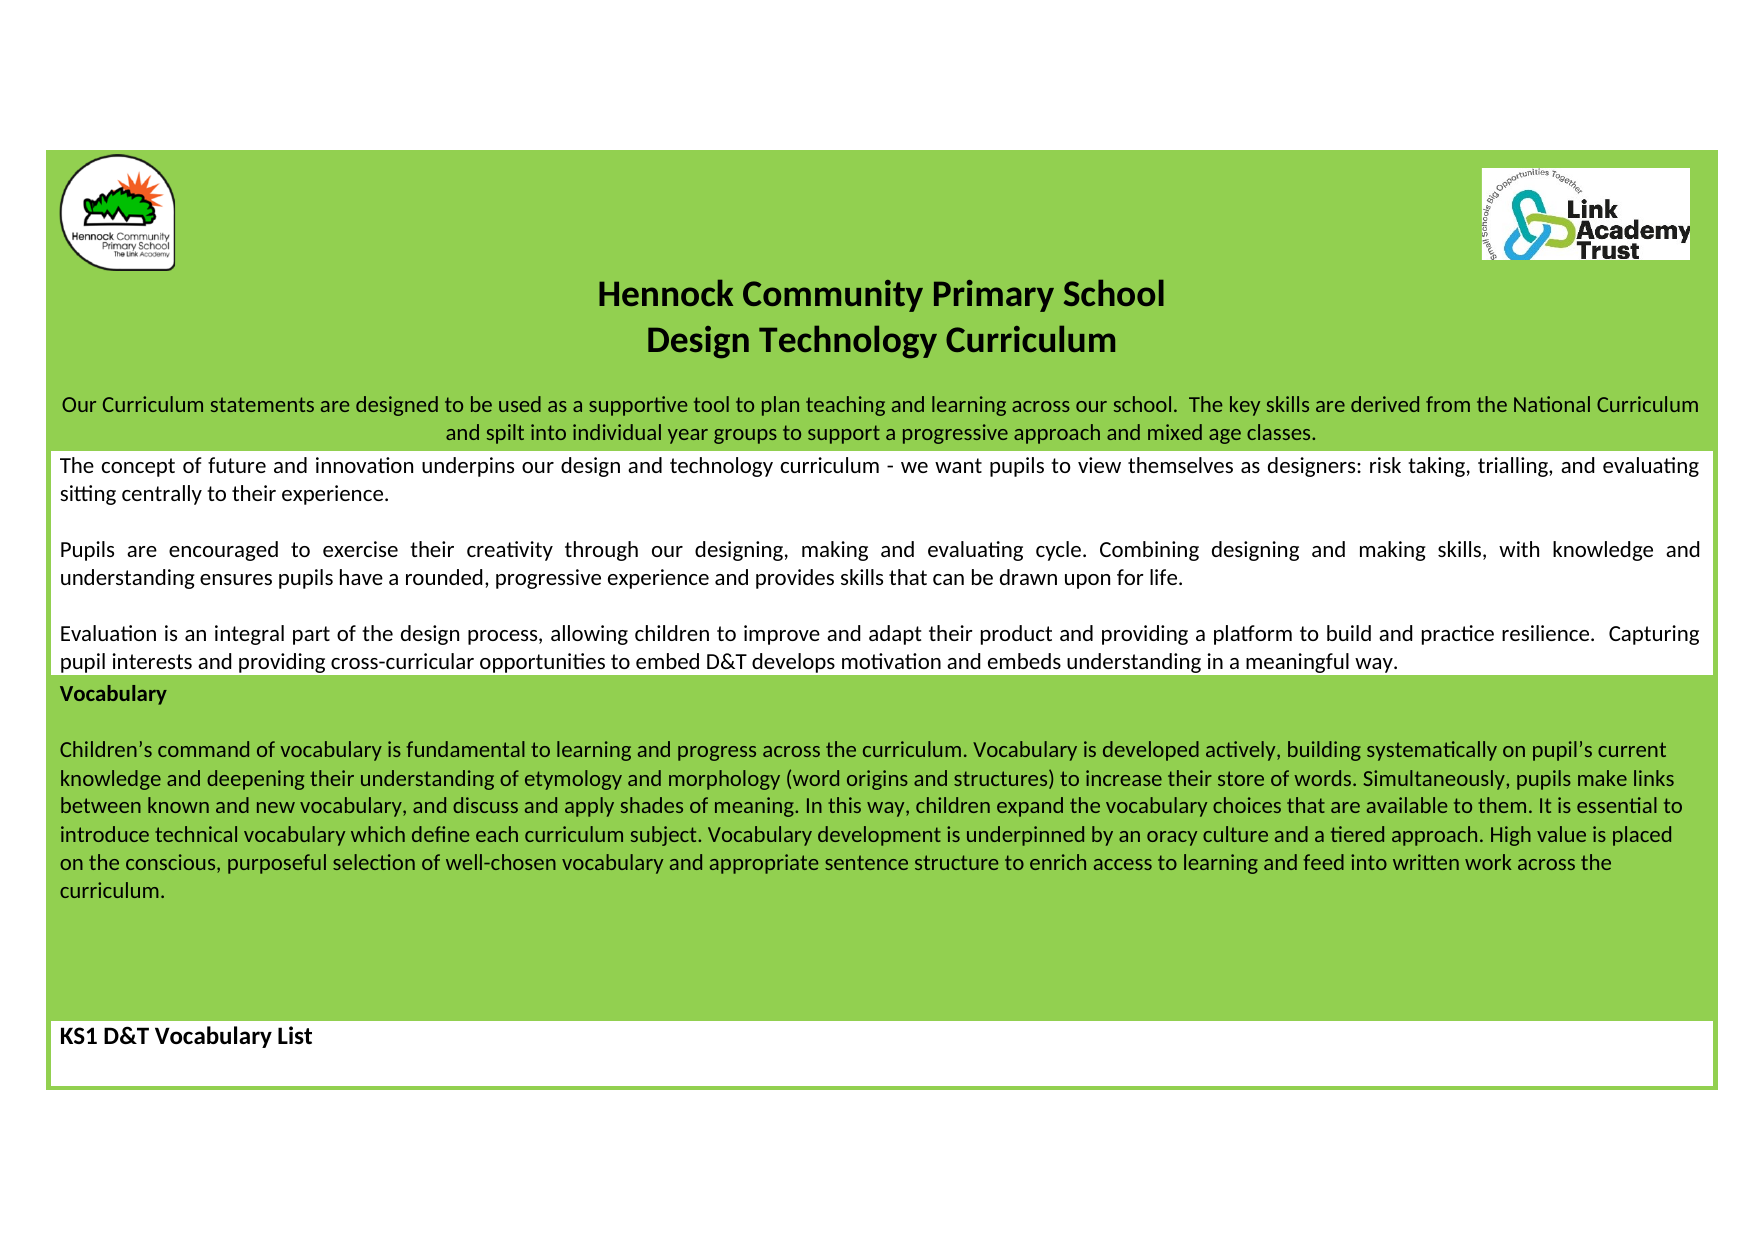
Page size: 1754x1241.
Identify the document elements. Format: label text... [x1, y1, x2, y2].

table_header Hennock Community Primary School Design Technology Curriculum Our Curriculum statements are designed to be used as a supportive tool to plan teaching and learning across our school. The key skills are derived from the National Curriculum and spilt into individual year groups to support a progressive approach and mixed age classes. [51, 155, 1713, 446]
picture [59, 154, 176, 271]
picture [1480, 168, 1690, 259]
table_cell The concept of future and innovation underpins our design and technology curriculum - we want pupils to view themselves as designers: risk taking, trialling, and evaluating sitting centrally to their experience. Pupils are encouraged to exercise their creativity through our designing, making and evaluating cycle. Combining designing and making skills, with knowledge and understanding ensures pupils have a rounded, progressive experience and provides skills that can be drawn upon for life. Evaluation is an integral part of the design process, allowing children to improve and adapt their product and providing a platform to build and practice resilience. Capturing pupil interests and providing cross-curricular opportunities to embed D&T develops motivation and embeds understanding in a meaningful way. [51, 451, 1713, 675]
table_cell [51, 1021, 1713, 1086]
table_cell Vocabulary Children’s command of vocabulary is fundamental to learning and progress across the curriculum. Vocabulary is developed actively, building systematically on pupil’s current knowledge and deepening their understanding of etymology and morphology (word origins and structures) to increase their store of words. Simultaneously, pupils make links between known and new vocabulary, and discuss and apply shades of meaning. In this way, children expand the vocabulary choices that are available to them. It is essential to introduce technical vocabulary which define each curriculum subject. Vocabulary development is underpinned by an oracy culture and a tiered approach. High value is placed on the conscious, purposeful selection of well-chosen vocabulary and appropriate sentence structure to enrich access to learning and feed into written work across the curriculum. [51, 680, 1713, 1016]
